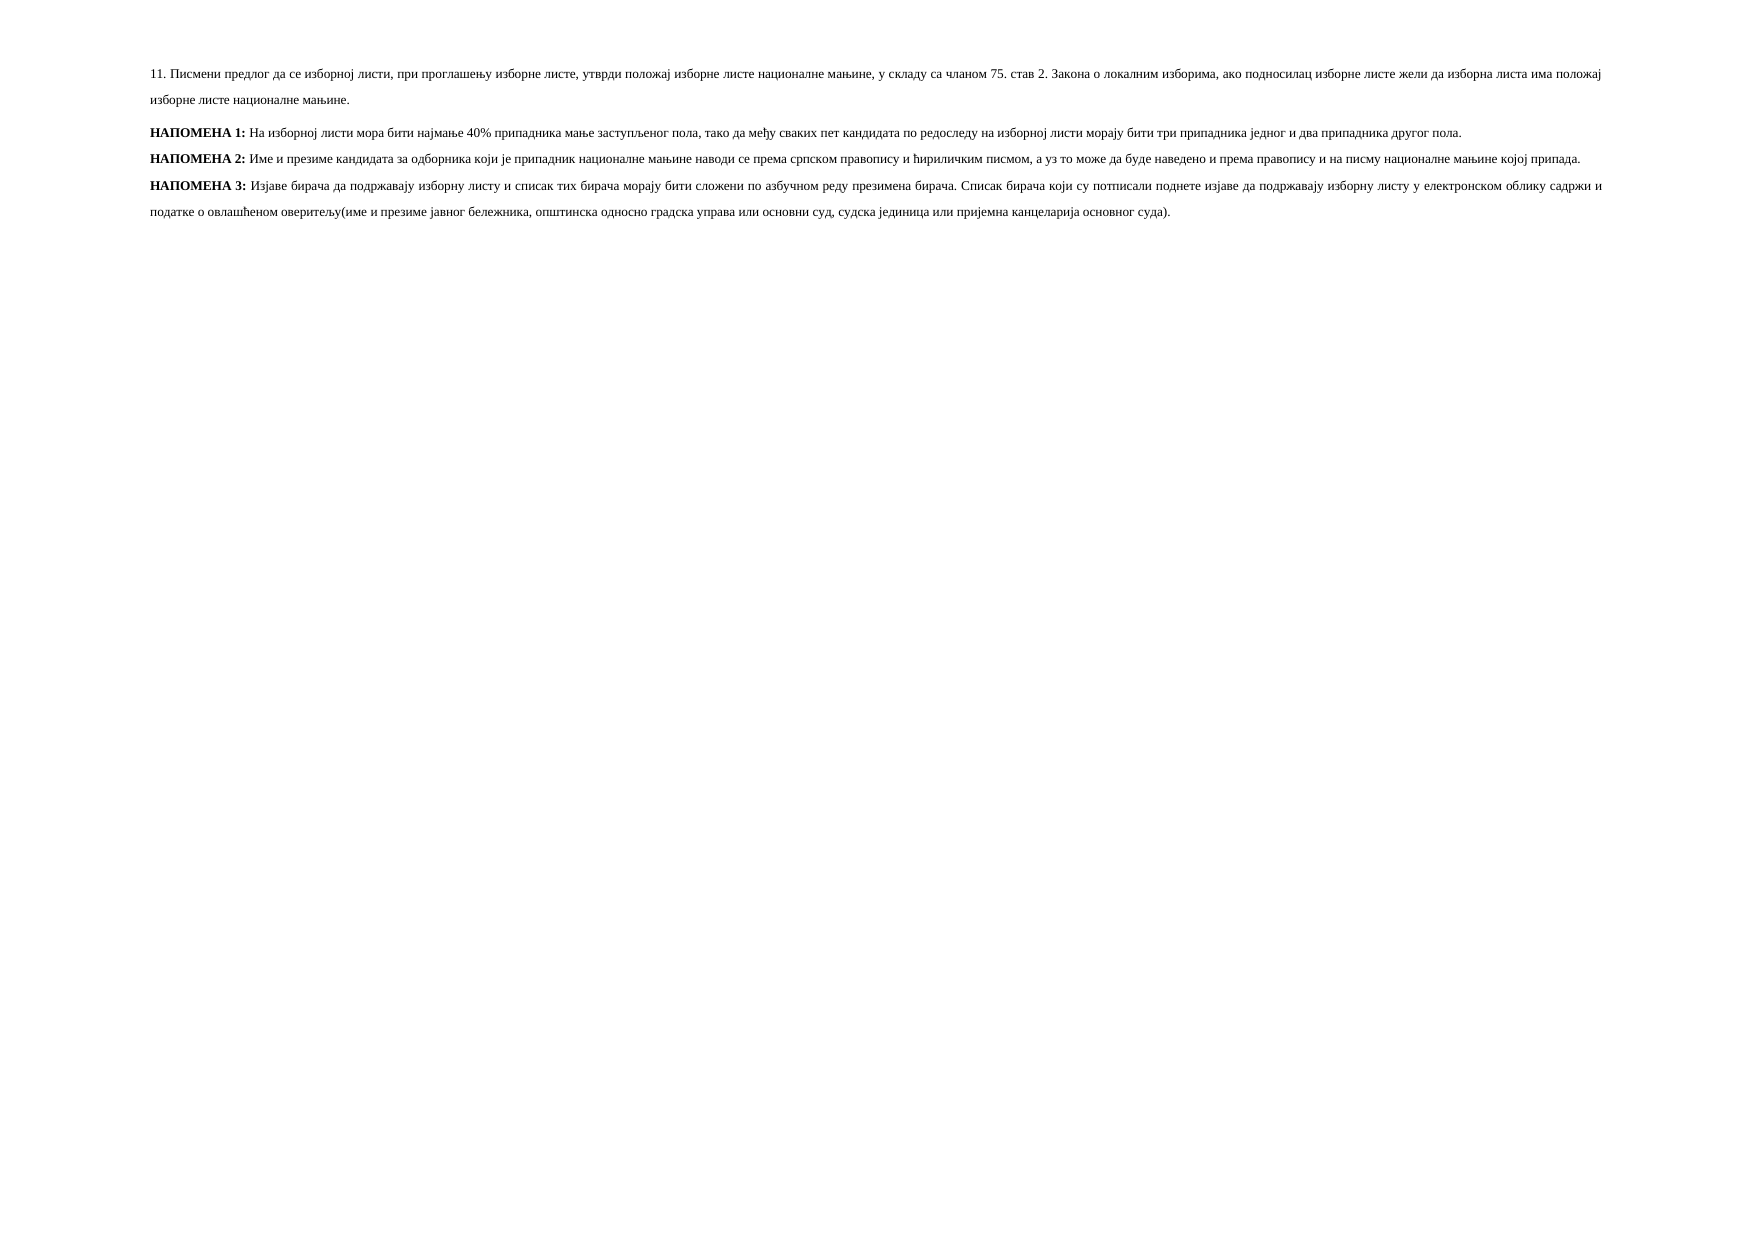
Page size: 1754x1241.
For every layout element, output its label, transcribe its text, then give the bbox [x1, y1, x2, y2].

text НАПОМЕНА 1: На изборној листи мора бити најмање 40% припадника мање заступљеног пола, тако да међу сваких пет кандидата по редоследу на изборној листи морају бити три припадника једног и два припадника другог пола. [150, 114, 1604, 140]
text 11. Писмени предлог да се изборној листи, при проглашењу изборне листе, утврди положај изборне листе националне мањине, у складу са чланом 75. став 2. Закона о локалним изборима, ако подносилац изборне листе жели да изборна листа има положај изборне листе националне мањине. [150, 55, 1604, 107]
text НАПОМЕНА 2: Име и презиме кандидата за одборника који је припадник националне мањине наводи се према српском правопису и ћириличким писмом, а уз то може да буде наведено и према правопису и на писму националне мањине којој припада. [150, 140, 1604, 167]
text НАПОМЕНА 3: Изјаве бирача да подржавају изборну листу и списак тих бирача морају бити сложени по азбучном реду презимена бирача. Списак бирача који су потписали поднете изјаве да подржавају изборну листу у електронском облику садржи и податке о овлашћеном оверитељу(име и презиме јавног бележника, општинска односно градска управа или основни суд, судска јединица или пријемна канцеларија основног суда). [150, 167, 1604, 219]
